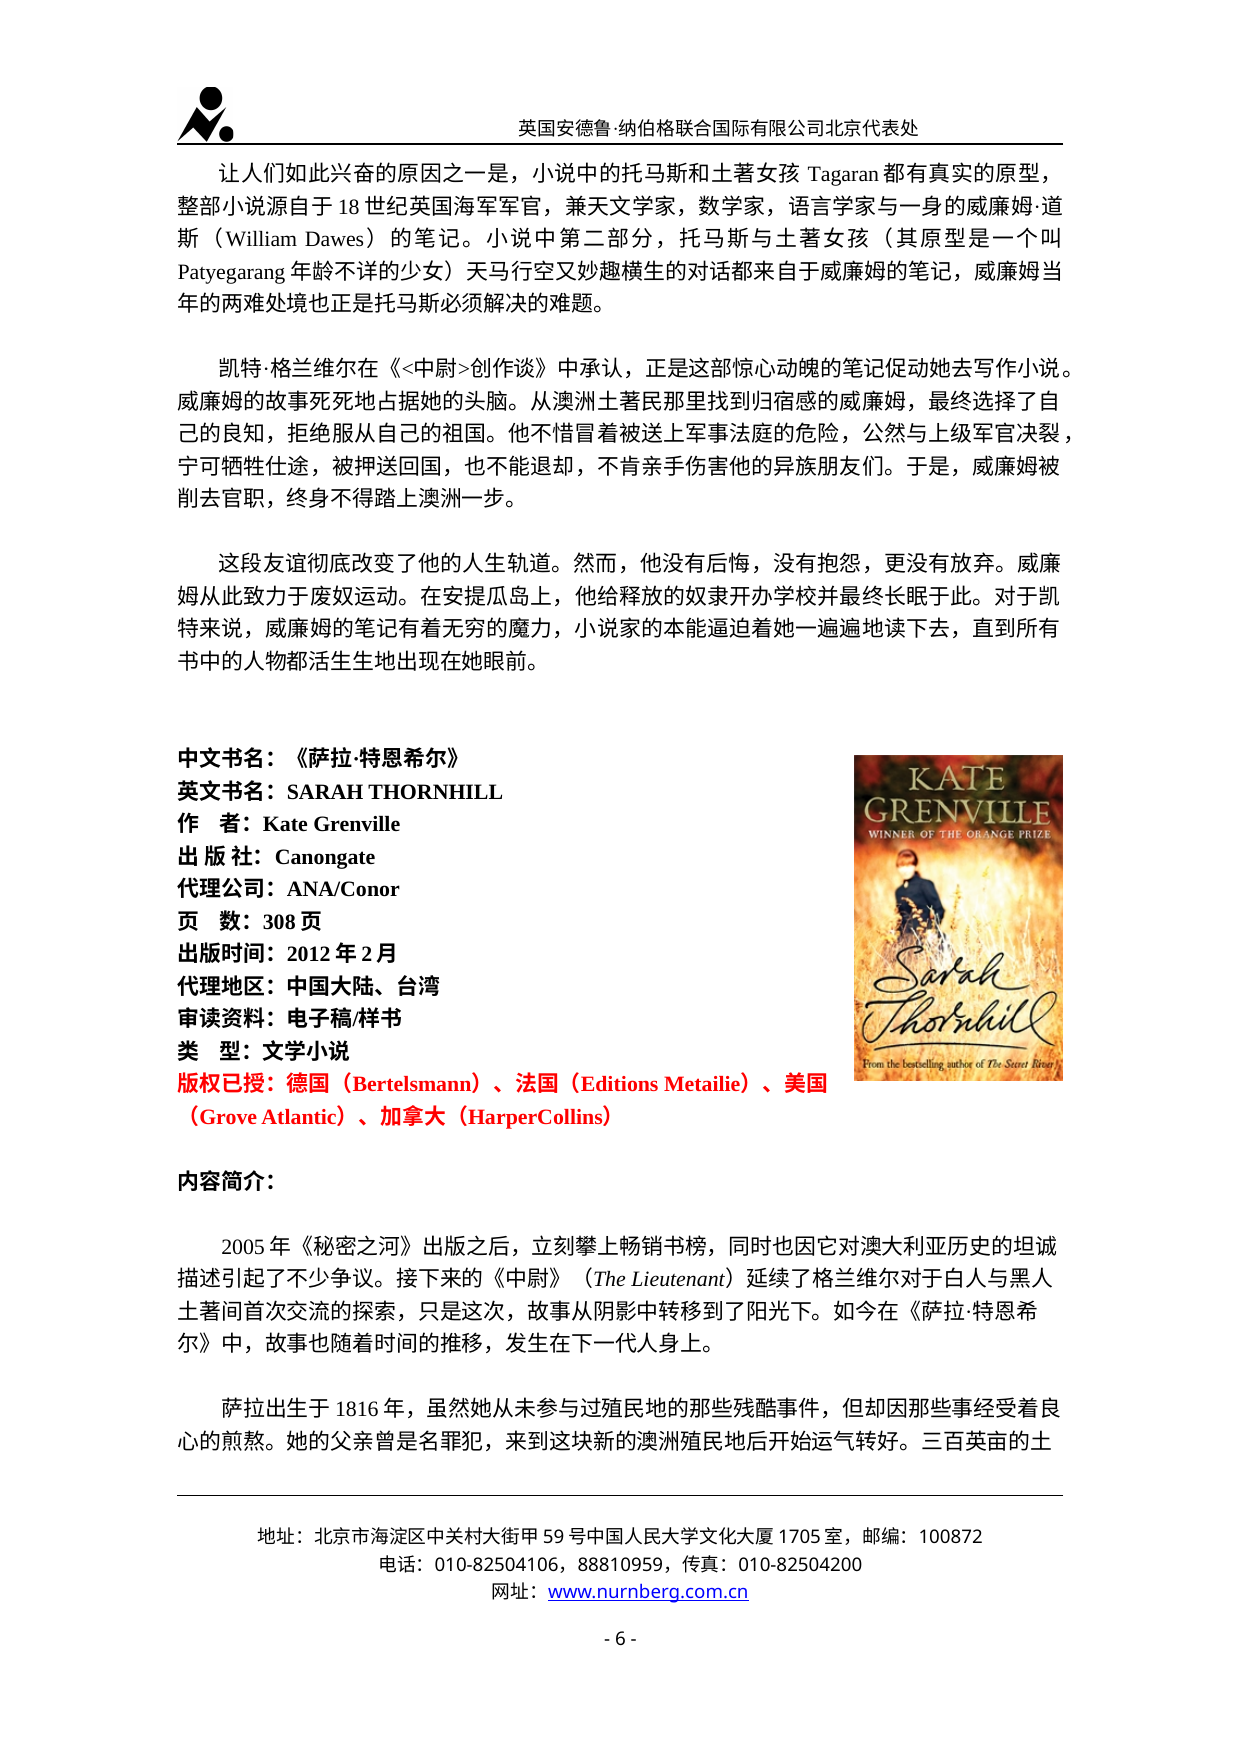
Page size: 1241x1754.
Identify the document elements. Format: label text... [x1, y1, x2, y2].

text 代理地区：中国大陆、台湾 [177, 968, 854, 1001]
picture [854, 755, 1063, 1081]
text 出版时间：2012年2月 [177, 936, 854, 968]
text 这段友谊彻底改变了他的人生轨道。然而，他没有后悔，没有抱怨，更没有放弃。威廉姆从此致力于废奴运动。在安提瓜岛上，他给释放的奴隶开办学校并最终长眠于此。对于凯特来说，威廉姆的笔记有着无穷的魔力，小说家的本能逼迫着她一遍遍地读下去，直到所有书中的人物都活生生地出现在她眼前。 [177, 546, 1063, 676]
text 英文书名：SARAH THORNHILL [177, 773, 854, 806]
text 类 型：文学小说 [177, 1033, 854, 1066]
text 代理公司：ANA/Conor [177, 871, 854, 903]
text 审读资料：电子稿/样书 [177, 1001, 854, 1033]
picture [177, 87, 234, 142]
text 页 数：308页 [177, 903, 854, 936]
text 作 者：Kate Grenville [177, 806, 854, 838]
text 中文书名：《萨拉·特恩希尔》 [177, 741, 1063, 773]
text 2005年《秘密之河》出版之后，立刻攀上畅销书榜，同时也因它对澳大利亚历史的坦诚描述引起了不少争议。接下来的《中尉》（The Lieutenant）延续了格兰维尔对于白人与黑人土著间首次交流的探索，只是这次，故事从阴影中转移到了阳光下。如今在《萨拉·特恩希尔》中，故事也随着时间的推移，发生在下一代人身上。 [177, 1228, 1063, 1358]
text 出 版 社：Canongate [177, 838, 854, 871]
text 内容简介： [177, 1163, 1063, 1196]
text 让人们如此兴奋的原因之一是，小说中的托马斯和土著女孩Tagaran都有真实的原型，整部小说源自于18世纪英国海军军官，兼天文学家，数学家，语言学家与一身的威廉姆·道斯（William Dawes）的笔记。小说中第二部分，托马斯与土著女孩（其原型是一个叫Patyegarang年龄不详的少女）天马行空又妙趣横生的对话都来自于威廉姆的笔记，威廉姆当年的两难处境也正是托马斯必须解决的难题。 [177, 156, 1063, 318]
text 版权已授：德国（Bertelsmann）、法国（Editions Metailie）、美国（Grove Atlantic）、加拿大（HarperCollins） [177, 1066, 1063, 1131]
text 凯特·格兰维尔在《<中尉>创作谈》中承认，正是这部惊心动魄的笔记促动她去写作小说。威廉姆的故事死死地占据她的头脑。从澳洲土著民那里找到归宿感的威廉姆，最终选择了自己的良知，拒绝服从自己的祖国。他不惜冒着被送上军事法庭的危险，公然与上级军官决裂，宁可牺牲仕途，被押送回国，也不能退却，不肯亲手伤害他的异族朋友们。于是，威廉姆被削去官职，终身不得踏上澳洲一步。 [177, 351, 1063, 513]
